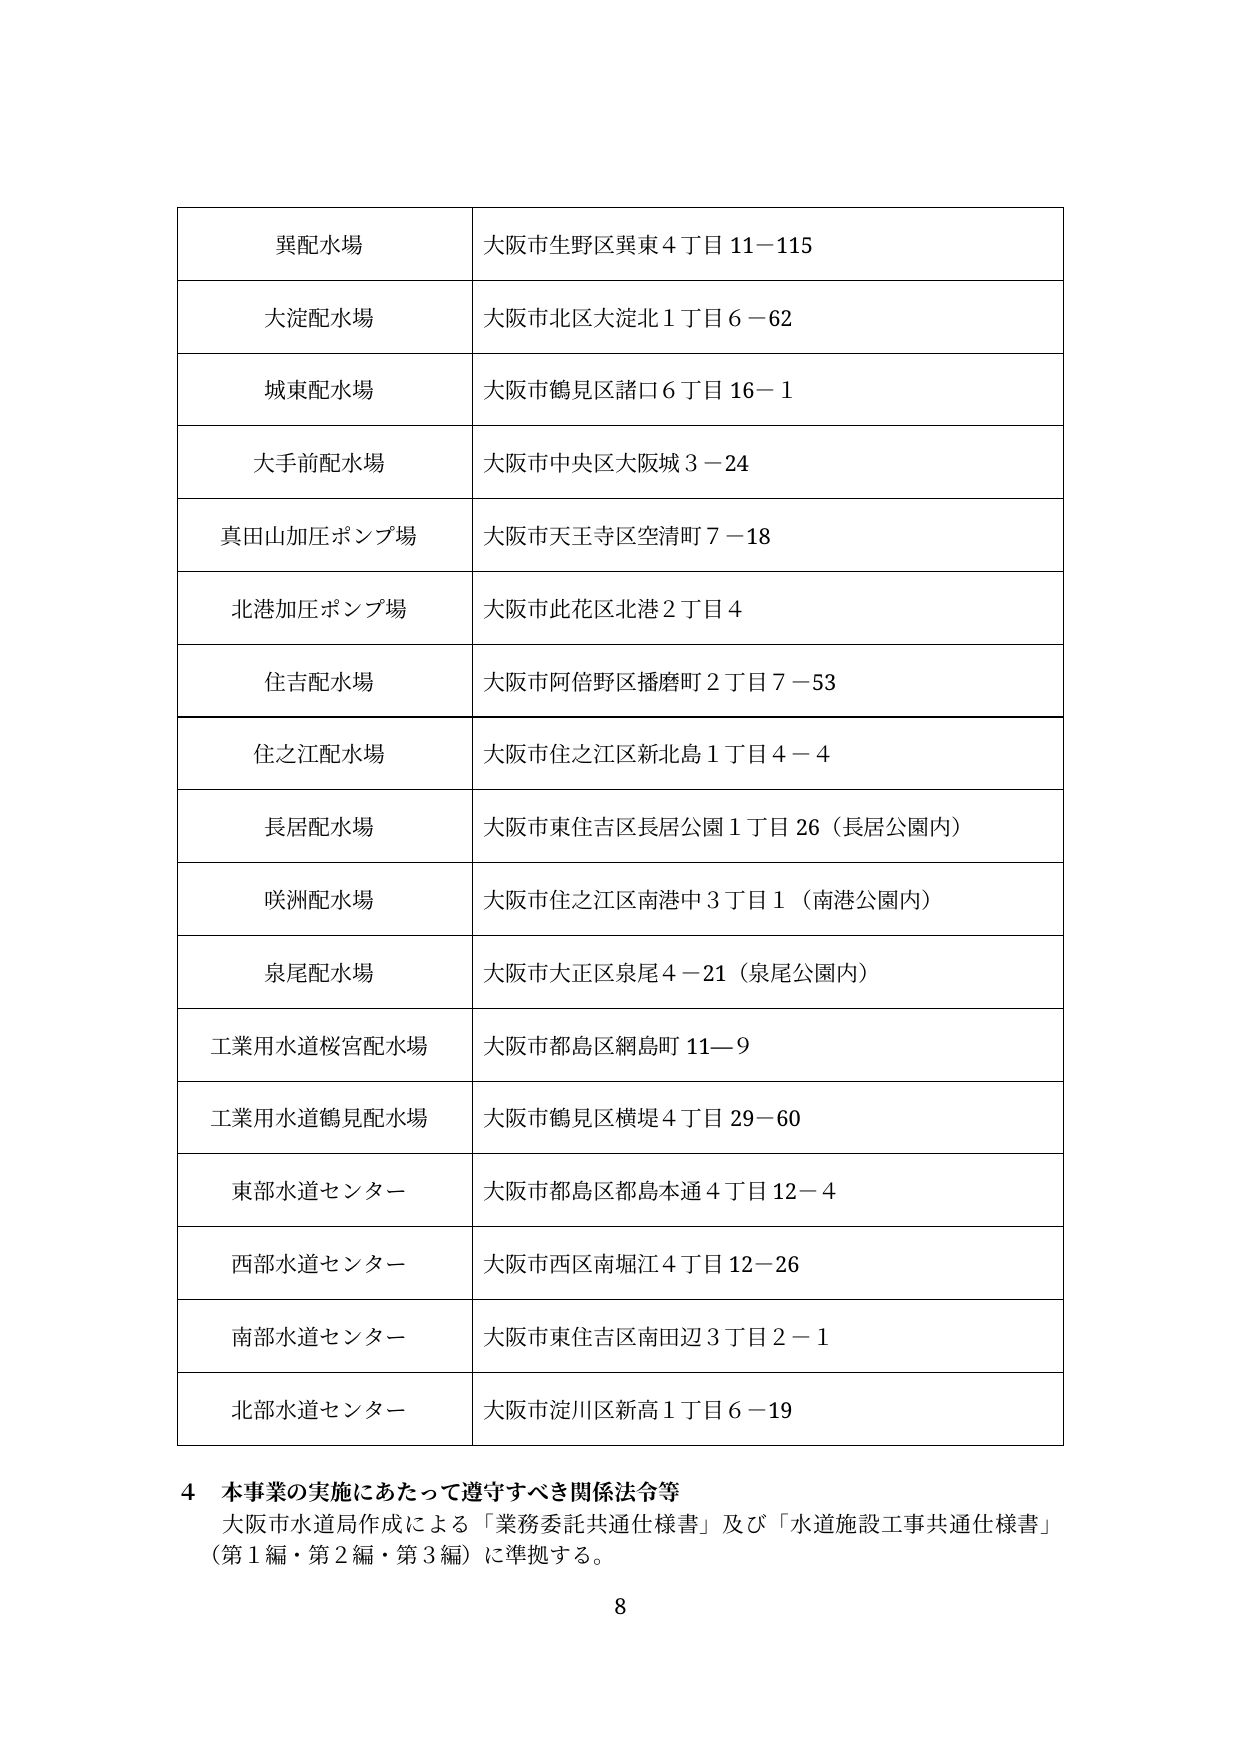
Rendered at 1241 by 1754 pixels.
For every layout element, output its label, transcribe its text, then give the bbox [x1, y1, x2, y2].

table_cell 大阪市鶴見区諸口６丁目 16－１ [473, 354, 1063, 425]
table_cell 大阪市東住吉区南田辺３丁目２－１ [473, 1300, 1063, 1372]
table_cell 北港加圧ポンプ場 [178, 572, 472, 644]
table_cell 大阪市生野区巽東４丁目 11－115 [473, 208, 1063, 279]
table_cell 大阪市天王寺区空清町７－18 [473, 499, 1063, 571]
table_cell 南部水道センター [178, 1300, 472, 1372]
table_cell 大阪市都島区網島町 11―９ [473, 1009, 1063, 1081]
table_cell 大阪市大正区泉尾４－21（泉尾公園内） [473, 936, 1063, 1008]
table_cell 大阪市阿倍野区播磨町２丁目７－53 [473, 645, 1063, 716]
table_cell 城東配水場 [178, 354, 472, 425]
table_cell 工業用水道鶴見配水場 [178, 1082, 472, 1153]
table_cell 咲洲配水場 [178, 863, 472, 935]
table_cell 大阪市北区大淀北１丁目６－62 [473, 281, 1063, 352]
table_cell 大阪市住之江区新北島１丁目４－４ [473, 718, 1063, 789]
table_cell 北部水道センター [178, 1373, 472, 1444]
table_cell 大阪市此花区北港２丁目４ [473, 572, 1063, 644]
table_cell 住吉配水場 [178, 645, 472, 716]
table_cell 西部水道センター [178, 1227, 472, 1299]
table_cell 大阪市西区南堀江４丁目12－26 [473, 1227, 1063, 1299]
table_cell 泉尾配水場 [178, 936, 472, 1008]
table_cell 巽配水場 [178, 208, 472, 279]
table_cell 大阪市淀川区新高１丁目６－19 [473, 1373, 1063, 1444]
table_cell 大淀配水場 [178, 281, 472, 352]
table_cell 大阪市東住吉区長居公園１丁目 26（長居公園内） [473, 790, 1063, 862]
table_cell 東部水道センター [178, 1154, 472, 1226]
table_cell 大阪市住之江区南港中３丁目１（南港公園内） [473, 863, 1063, 935]
table_cell 大阪市中央区大阪城３－24 [473, 426, 1063, 498]
table_cell 真田山加圧ポンプ場 [178, 499, 472, 571]
table_cell 大阪市都島区都島本通４丁目12－４ [473, 1154, 1063, 1226]
table_cell 大阪市鶴見区横堤４丁目 29－60 [473, 1082, 1063, 1153]
subtitle ４ 本事業の実施にあたって遵守すべき関係法令等 [177, 1475, 1063, 1507]
table_cell 大手前配水場 [178, 426, 472, 498]
table_cell 工業用水道桜宮配水場 [178, 1009, 472, 1081]
table_cell 長居配水場 [178, 790, 472, 862]
table_cell 住之江配水場 [178, 718, 472, 789]
text 大阪市水道局作成による「業務委託共通仕様書」及び「水道施設工事共通仕様書」（第１編・第２編・第３編）に準拠する。 [177, 1507, 1063, 1570]
